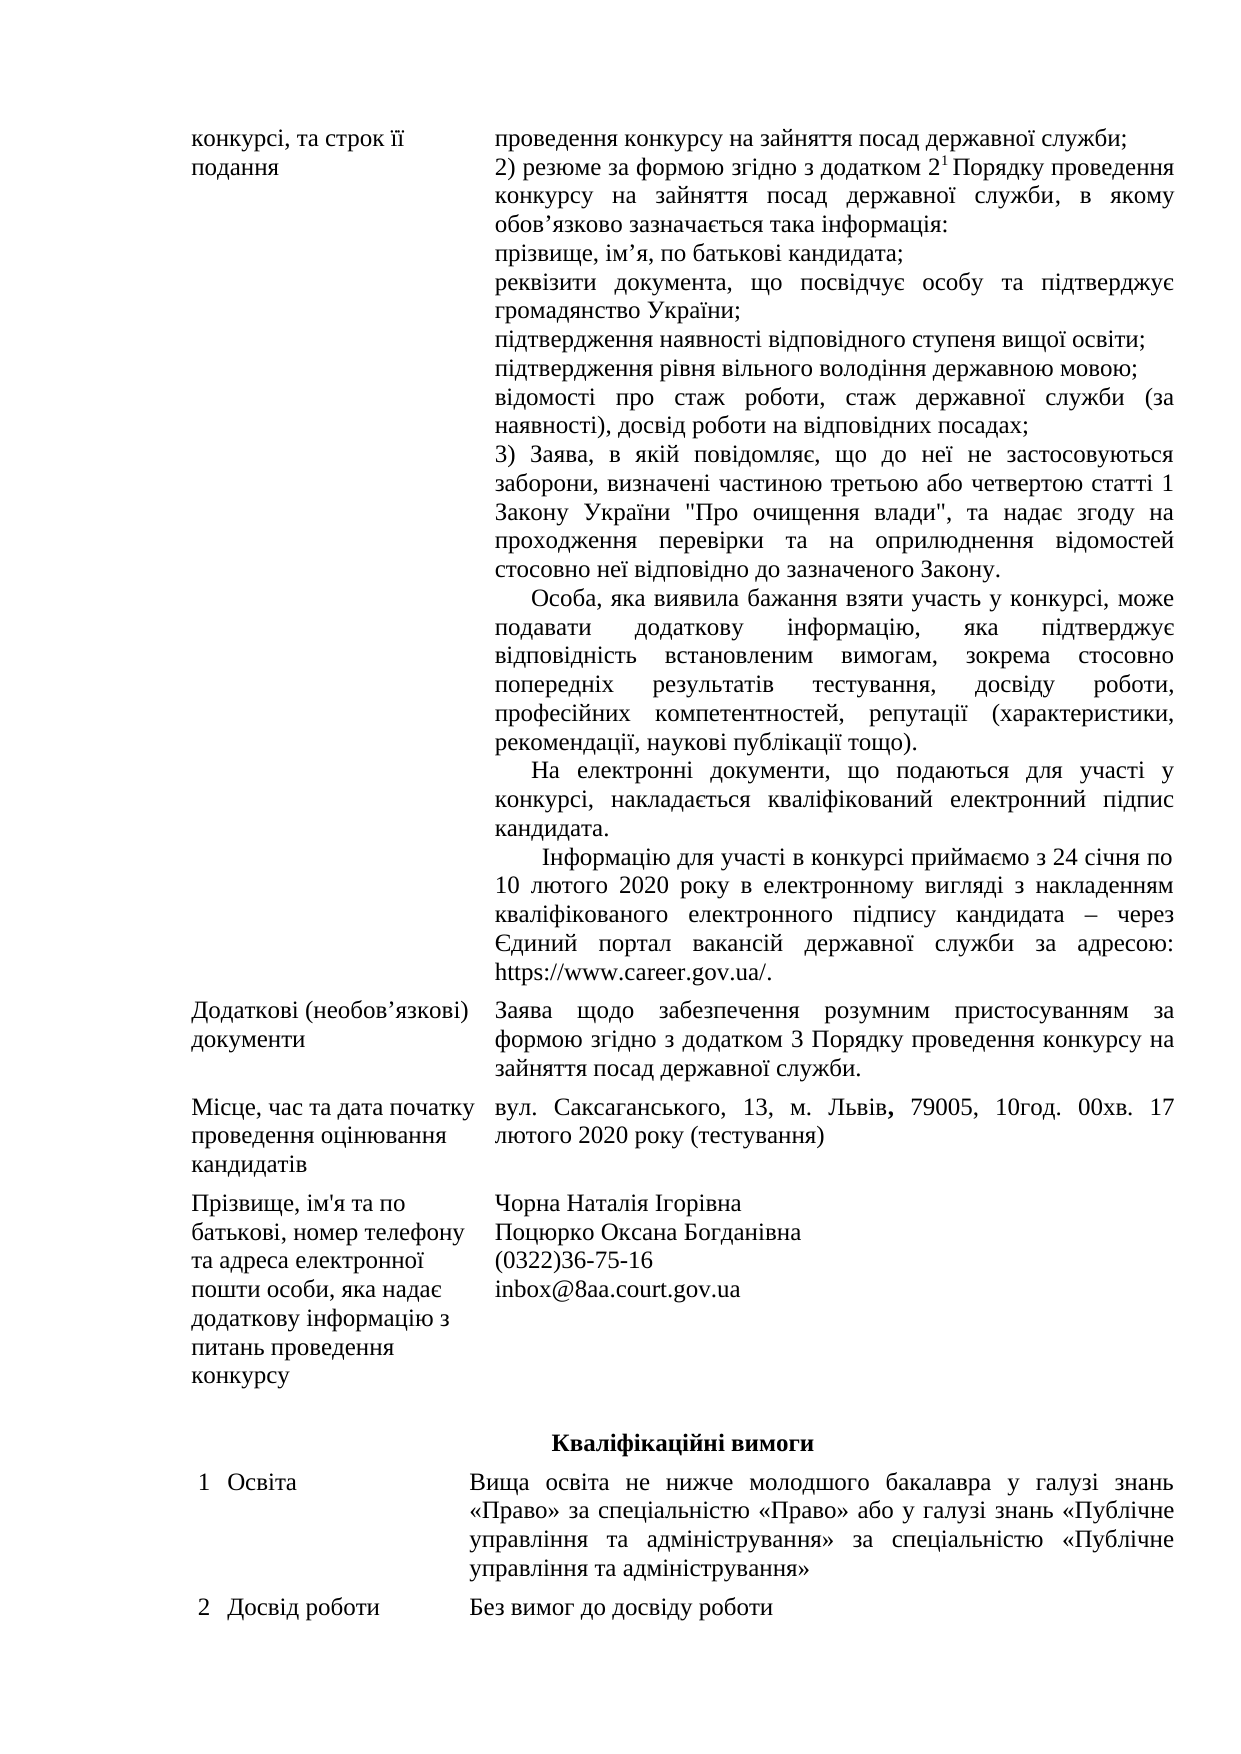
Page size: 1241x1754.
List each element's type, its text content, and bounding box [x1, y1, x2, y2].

table_cell Прізвище, ім'я та по батькові, номер телефону та адреса електронної пошти особи, яка надає додаткову інформацію з питань проведення конкурсу [186, 1183, 489, 1394]
table_cell Чорна Наталія Ігорівна Поцюрко Оксана Богданівна (0322)36-75-16 inbox@8aa.court.gov.ua [490, 1183, 1180, 1394]
table_cell 1 [186, 1462, 222, 1587]
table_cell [186, 118, 489, 991]
table_cell Освіта [222, 1462, 464, 1587]
table_cell Місце, час та дата початку проведення оцінювання кандидатів [186, 1087, 489, 1183]
table_header Кваліфікаційні вимоги [186, 1423, 1180, 1462]
table_cell Заява щодо забезпечення розумним пристосуванням за формою згідно з додатком 3 Порядку проведення конкурсу на зайняття посад державної служби. [490, 991, 1180, 1087]
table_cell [490, 118, 1180, 991]
table_cell Досвід роботи [222, 1587, 464, 1626]
table_cell вул. Саксаганського, 13, м. Львів, 79005, 10год. 00хв. 17 лютого 2020 року (тестування) [490, 1087, 1180, 1183]
table_cell Вища освіта не нижче молодшого бакалавра у галузі знань «Право» за спеціальністю «Право» або у галузі знань «Публічне управління та адміністрування» за спеціальністю «Публічне управління та адміністрування» [464, 1462, 1180, 1587]
table_cell Додаткові (необов’язкові) документи [186, 991, 489, 1087]
table_cell 2 [186, 1587, 222, 1626]
table_cell Без вимог до досвіду роботи [464, 1587, 1180, 1626]
